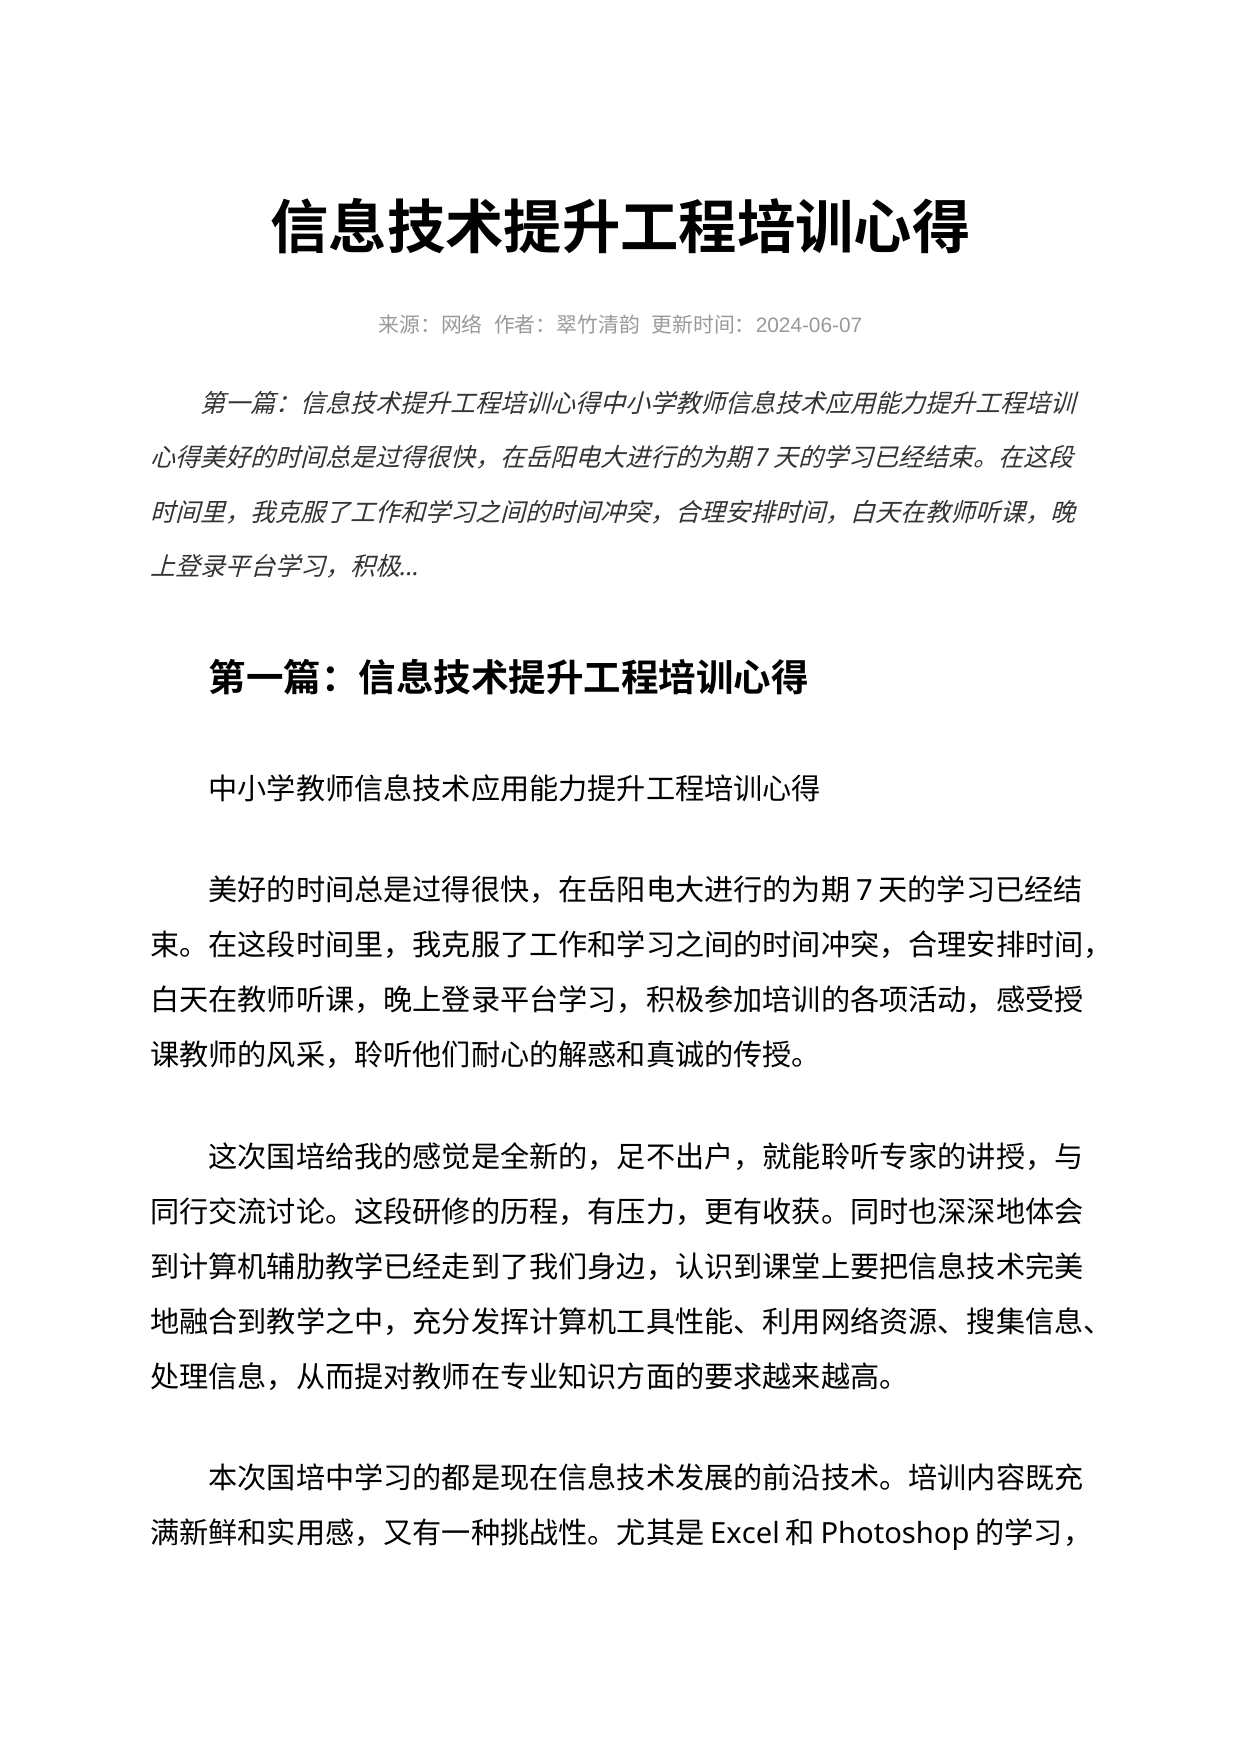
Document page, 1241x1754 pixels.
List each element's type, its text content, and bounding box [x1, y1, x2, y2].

text 这次国培给我的感觉是全新的，足不出户，就能聆听专家的讲授，与同行交流讨论。这段研修的历程，有压力，更有收获。同时也深深地体会到计算机辅肋教学已经走到了我们身边，认识到课堂上要把信息技术完美地融合到教学之中，充分发挥计算机工具性能、利用网络资源、搜集信息、处理信息，从而提对教师在专业知识方面的要求越来越高。 [150, 1133, 1090, 1395]
text 第一篇：信息技术提升工程培训心得中小学教师信息技术应用能力提升工程培训心得美好的时间总是过得很快，在岳阳电大进行的为期7天的学习已经结束。在这段时间里，我克服了工作和学习之间的时间冲突，合理安排时间，白天在教师听课，晚上登录平台学习，积极... [150, 383, 1090, 583]
text 来源：网络 作者：翠竹清韵 更新时间：2024-06-07 [150, 313, 1090, 337]
text 第一篇：信息技术提升工程培训心得 [150, 648, 1090, 702]
subtitle 信息技术提升工程培训心得 [150, 181, 1090, 266]
text 美好的时间总是过得很快，在岳阳电大进行的为期7天的学习已经结束。在这段时间里，我克服了工作和学习之间的时间冲突，合理安排时间，白天在教师听课，晚上登录平台学习，积极参加培训的各项活动，感受授课教师的风采，聆听他们耐心的解惑和真诚的传授。 [150, 867, 1090, 1074]
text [150, 1455, 1090, 1552]
text 中小学教师信息技术应用能力提升工程培训心得 [150, 765, 1090, 807]
